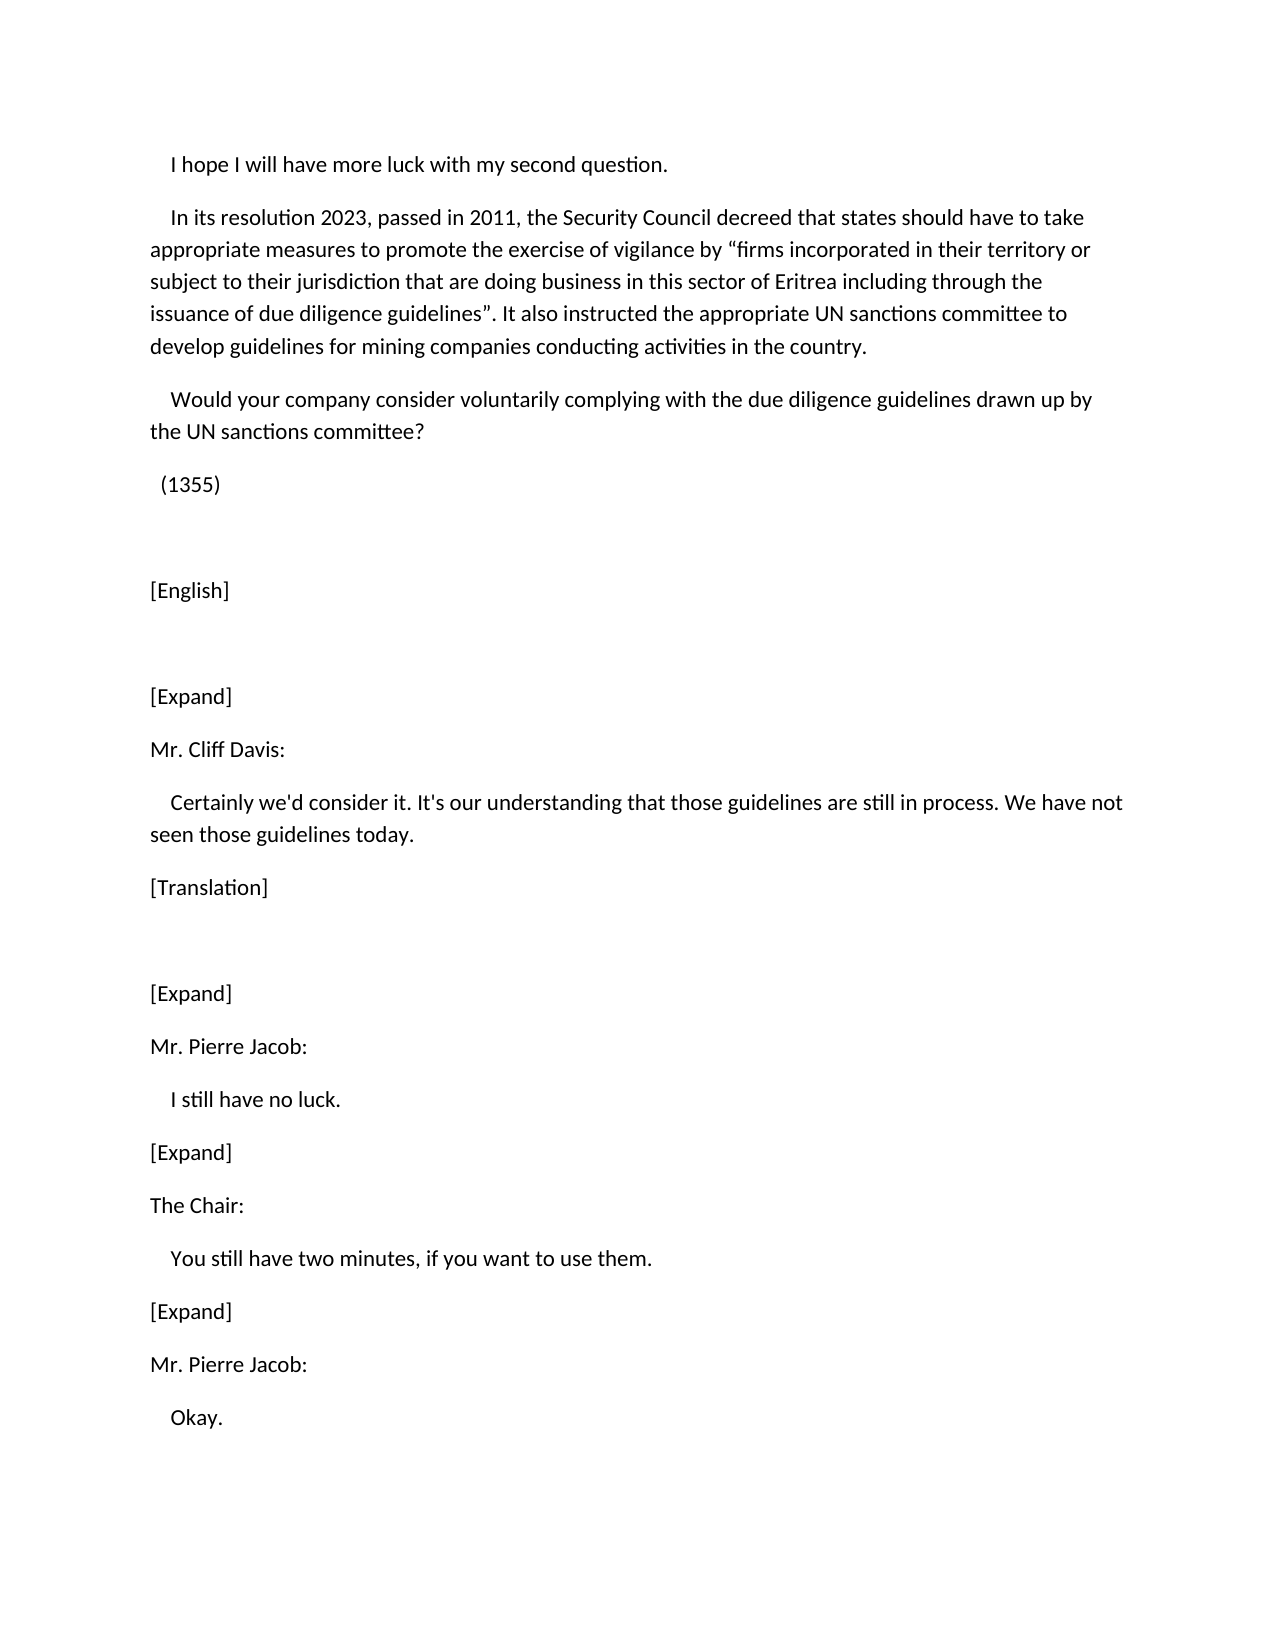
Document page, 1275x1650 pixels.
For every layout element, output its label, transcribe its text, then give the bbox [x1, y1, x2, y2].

text [Expand] [150, 979, 1125, 1007]
text In its resolution 2023, passed in 2011, the Security Council decreed that states should have to take appropriate measures to promote the exercise of vigilance by “firms incorporated in their territory or subject to their jurisdiction that are doing business in this sector of Eritrea including through the issuance of due diligence guidelines”. It also instructed the appropriate UN sanctions committee to develop guidelines for mining companies conducting activities in the country. [150, 203, 1125, 360]
text I still have no luck. [150, 1085, 1125, 1113]
text [English] [150, 576, 1125, 604]
text [Expand] [150, 1297, 1125, 1326]
text Mr. Cliff Davis: [150, 735, 1125, 763]
text [Expand] [150, 682, 1125, 710]
text The Chair: [150, 1191, 1125, 1219]
text Okay. [150, 1403, 1125, 1432]
text (1355) [150, 470, 1125, 498]
text [Expand] [150, 1138, 1125, 1166]
text I hope I will have more luck with my second question. [150, 150, 1125, 178]
text You still have two minutes, if you want to use them. [150, 1244, 1125, 1272]
text Mr. Pierre Jacob: [150, 1032, 1125, 1060]
text Would your company consider voluntarily complying with the due diligence guidelines drawn up by the UN sanctions committee? [150, 385, 1125, 445]
text Mr. Pierre Jacob: [150, 1351, 1125, 1378]
text [Translation] [150, 873, 1125, 901]
text Certainly we'd consider it. It's our understanding that those guidelines are still in process. We have not seen those guidelines today. [150, 788, 1125, 848]
